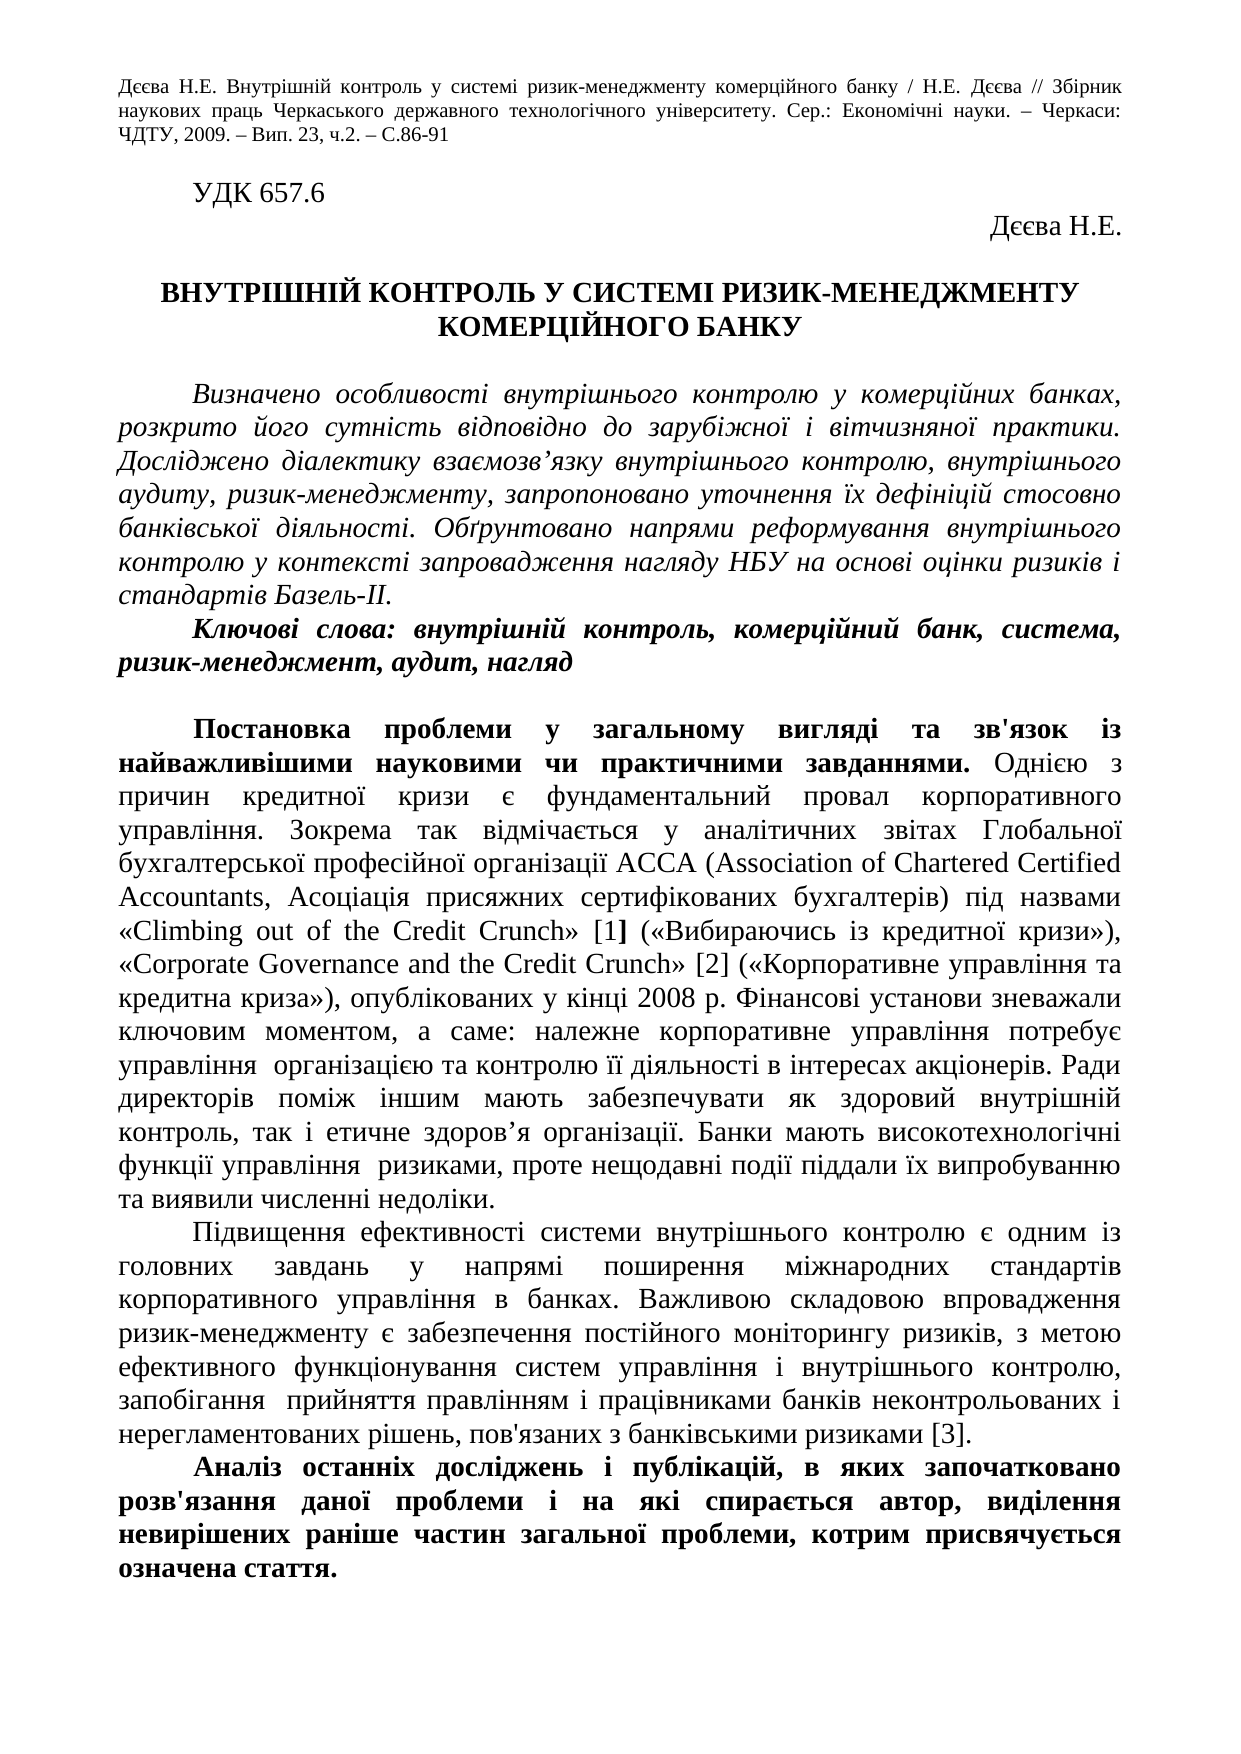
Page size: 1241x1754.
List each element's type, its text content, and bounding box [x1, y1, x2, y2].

text УДК 657.6 [118, 175, 1122, 208]
text Ключові слова: внутрішній контроль, комерційний банк, система, ризик-менеджмент, аудит, нагляд [118, 611, 1122, 678]
text Внутрішній контроль У системі ризик-менеджменту комерційного банку [118, 275, 1122, 342]
text Дєєва Н.Е. [118, 208, 1122, 242]
text Визначено особливості внутрішнього контролю у комерційних банках, розкрито його сутність відповідно до зарубіжної і вітчизняної практики. Досліджено діалектику взаємозв’язку внутрішнього контролю, внутрішнього аудиту, ризик-менеджменту, запропоновано уточнення їх дефініцій стосовно банківської діяльності. Обґрунтовано напрями реформування внутрішнього контролю у контексті запровадження нагляду НБУ на основі оцінки ризиків і стандартів Базель-II. [118, 376, 1122, 611]
text Постановка проблеми у загальному вигляді та зв'язок із найважливішими науковими чи практичними завданнями. Однією з причин кредитної кризи є фундаментальний провал корпоративного управління. Зокрема так відмічається у аналітичних звітах Глобальної бухгалтерської професійної організації ACCA (Association of Chartered Certified Accountants, Асоціація присяжних сертифікованих бухгалтерів) під назвами «Climbing out of the Credit Crunch» [1] («Вибираючись із кредитної кризи»), «Corporate Governance and the Credit Crunch» [2] («Корпоративне управління та кредитна криза»), опублікованих у кінці 2008 р. Фінансові установи зневажали ключовим моментом, а саме: належне корпоративне управління потребує управління організацією та контролю її діяльності в інтересах акціонерів. Ради директорів поміж іншим мають забезпечувати як здоровий внутрішній контроль, так і етичне здоров’я організації. Банки мають високотехнологічні функції управління ризиками, проте нещодавні події піддали їх випробуванню та виявили численні недоліки. [118, 711, 1122, 1214]
text Підвищення ефективності системи внутрішнього контролю є одним із головних завдань у напрямі поширення міжнародних стандартів корпоративного управління в банках. Важливою складовою впровадження ризик-менеджменту є забезпечення постійного моніторингу ризиків, з метою ефективного функціонування систем управління і внутрішнього контролю, запобігання прийняття правлінням і працівниками банків неконтрольованих і нерегламентованих рішень, пов'язаних з банківськими ризиками [3]. [118, 1214, 1122, 1449]
text Аналіз останніх досліджень і публікацій, в яких започатковано розв'язання даної проблеми і на які спирається автор, виділення невирішених раніше частин загальної проблеми, котрим присвячується означена стаття. [118, 1449, 1122, 1583]
